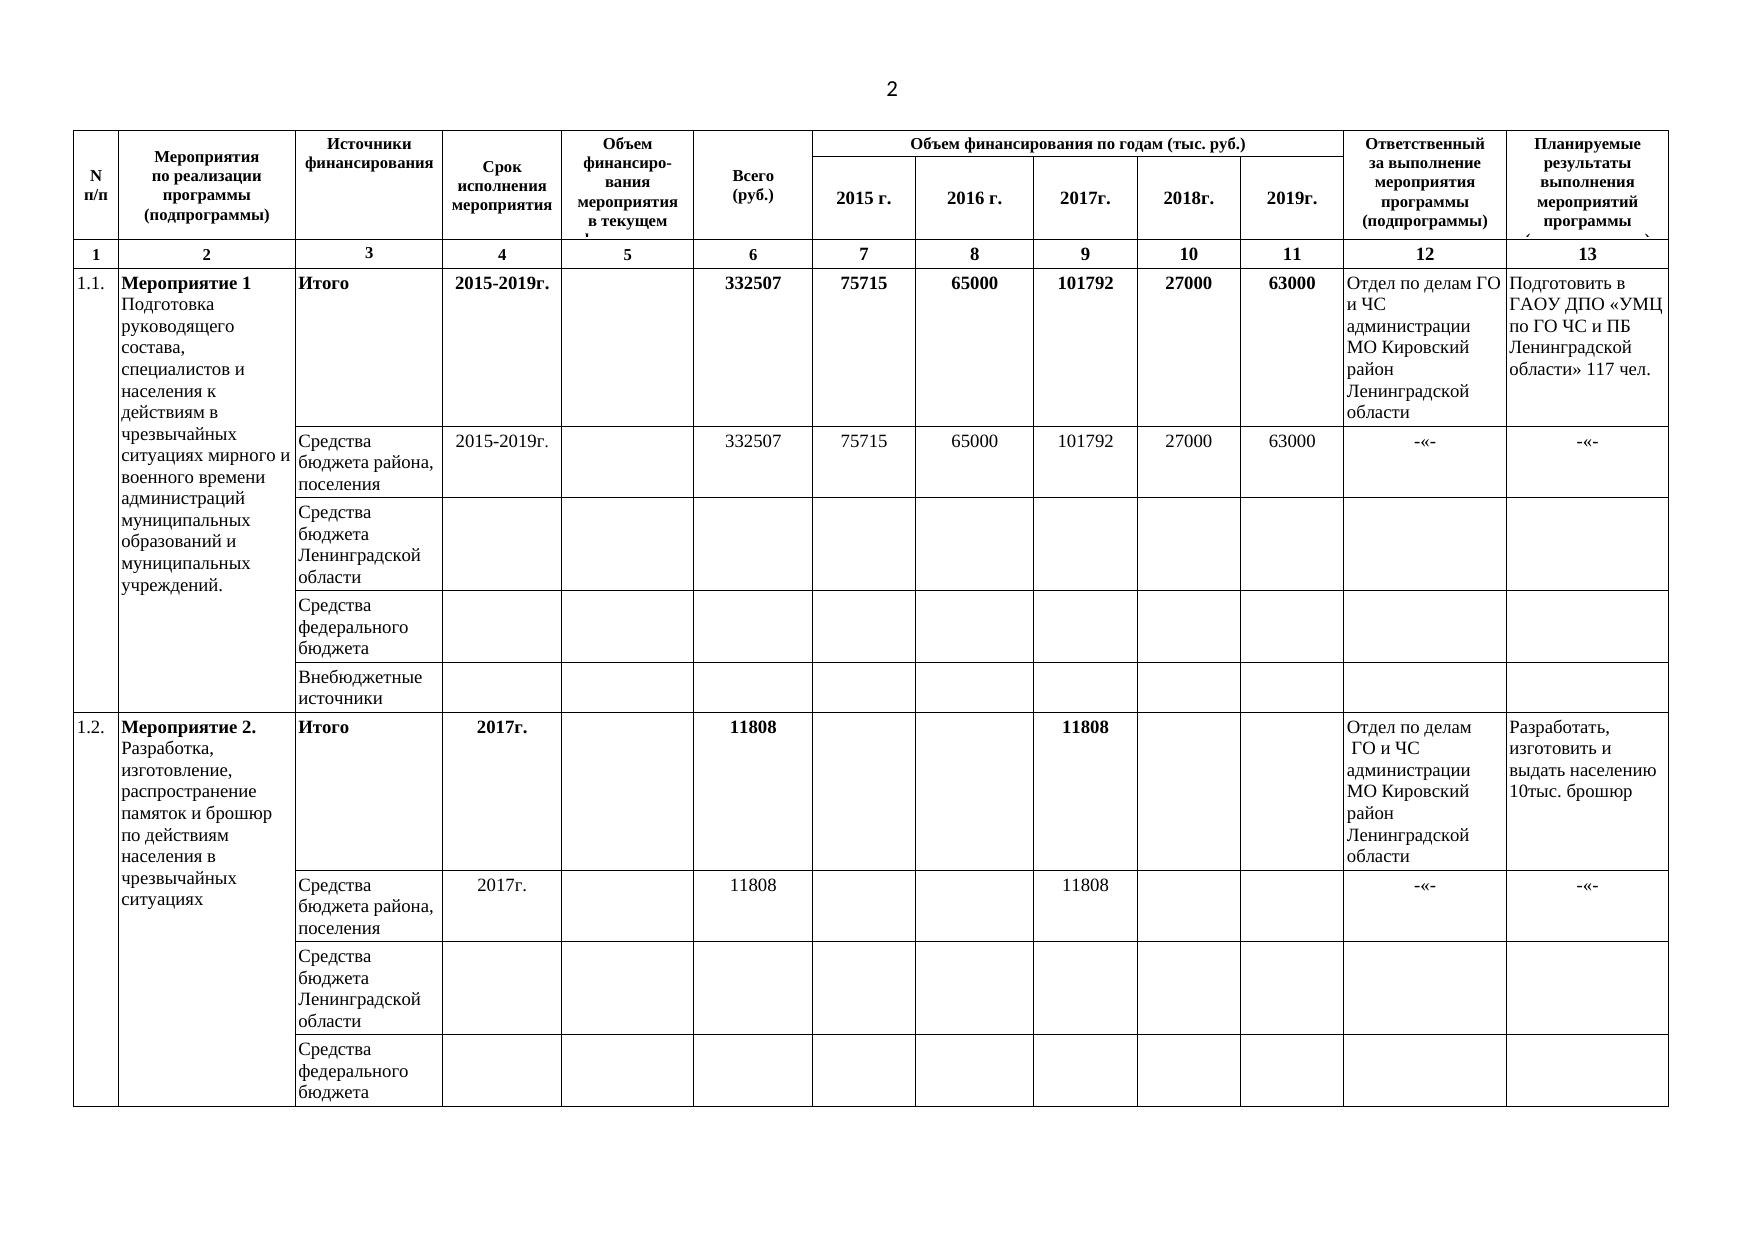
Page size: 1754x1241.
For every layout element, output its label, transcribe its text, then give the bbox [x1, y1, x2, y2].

table_cell [916, 942, 1033, 1034]
table_cell 2017г. [443, 713, 561, 869]
table_cell [1507, 942, 1668, 1034]
table_cell [694, 1035, 812, 1106]
table_cell 11808 [1034, 713, 1137, 869]
table_cell [1507, 591, 1668, 662]
table_cell 11808 [694, 713, 812, 869]
table_cell [813, 871, 915, 941]
table_cell -«- [1344, 427, 1506, 497]
table_cell [1241, 1035, 1343, 1106]
table_cell [562, 427, 693, 497]
table_cell 2015-2019г. [443, 427, 561, 497]
table_cell [813, 591, 915, 662]
table_cell 2018г. [1138, 157, 1240, 239]
table_cell 2016 г. [916, 157, 1033, 239]
table_cell Средства бюджета Ленинградской области [296, 498, 442, 590]
table_cell Средства федерального бюджета [296, 1035, 442, 1106]
table_cell 101792 [1034, 427, 1137, 497]
table_cell [443, 663, 561, 712]
table_cell [813, 713, 915, 869]
table_cell 12 [1344, 240, 1506, 268]
table_cell [1138, 591, 1240, 662]
table_cell 332507 [694, 269, 812, 426]
table_header Всего (руб.) [694, 131, 812, 239]
table_cell [813, 942, 915, 1034]
table_cell 101792 [1034, 269, 1137, 426]
table_cell Мероприятие 2. Разработка, изготовление, распространение памяток и брошюр по действиям населения в чрезвычайных ситуациях [119, 713, 295, 1106]
table_cell [1344, 663, 1506, 712]
table_cell 1.2. [74, 713, 118, 1106]
table_cell [562, 713, 693, 869]
table_cell 75715 [813, 269, 915, 426]
table_cell [694, 591, 812, 662]
table_cell 65000 [916, 269, 1033, 426]
table_cell 9 [1034, 240, 1137, 268]
table_cell [1034, 663, 1137, 712]
table_cell 4 [443, 240, 561, 268]
table_cell [1241, 591, 1343, 662]
table_cell [1138, 1035, 1240, 1106]
table_cell Мероприятие 1 Подготовка руководящего состава, специалистов и населения к действиям в чрезвычайных ситуациях мирного и военного времени администраций муниципальных образований и муниципальных учреждений. [119, 269, 295, 712]
table_cell 2015-2019г. [443, 269, 561, 426]
table_cell 11 [1241, 240, 1343, 268]
table_cell [916, 871, 1033, 941]
table_cell [694, 498, 812, 590]
table_cell 332507 [694, 427, 812, 497]
table_cell -«- [1507, 427, 1668, 497]
table_cell [562, 1035, 693, 1106]
table_cell 2015 г. [813, 157, 915, 239]
table_cell Средства бюджета района, поселения [296, 427, 442, 497]
table_cell 63000 [1241, 427, 1343, 497]
table_cell [916, 713, 1033, 869]
table_cell 11808 [1034, 871, 1137, 941]
table_cell [813, 1035, 915, 1106]
table_cell [1138, 498, 1240, 590]
table_cell Отдел по делам ГО и ЧС администрации МО Кировский район Ленинградской области [1344, 269, 1506, 426]
table_header Планируемые результаты выполнения мероприятий программы (подпрограммы) [1507, 131, 1668, 239]
table_cell [562, 498, 693, 590]
table_cell 8 [916, 240, 1033, 268]
table_cell [1241, 871, 1343, 941]
table_cell 7 [813, 240, 915, 268]
table_cell [1241, 663, 1343, 712]
table_cell 13 [1507, 240, 1668, 268]
table_header Срок исполнения мероприятия [443, 131, 561, 239]
table_cell 2017г. [1034, 157, 1137, 239]
table_cell [1241, 498, 1343, 590]
table_cell [1507, 1035, 1668, 1106]
table_cell [1138, 663, 1240, 712]
table_cell [1507, 663, 1668, 712]
table_cell Разработать, изготовить и выдать населению 10тыс. брошюр [1507, 713, 1668, 869]
table_cell [562, 871, 693, 941]
table_cell 3 [296, 240, 442, 268]
table_header Мероприятия по реализации программы (подпрограммы) [119, 131, 295, 239]
table_cell [916, 591, 1033, 662]
table_cell [443, 1035, 561, 1106]
table_header Объем финансирования по годам (тыс. руб.) [813, 131, 1343, 156]
table_cell [562, 663, 693, 712]
table_cell [1138, 871, 1240, 941]
table_cell 75715 [813, 427, 915, 497]
table_cell [1241, 942, 1343, 1034]
table_cell Итого [296, 713, 442, 869]
table_cell [1344, 591, 1506, 662]
table_cell [1507, 498, 1668, 590]
table_cell [916, 498, 1033, 590]
table_cell [443, 591, 561, 662]
table_cell 1.1. [74, 269, 118, 712]
table_cell Подготовить в ГАОУ ДПО «УМЦ по ГО ЧС и ПБ Ленинградской области» 117 чел. [1507, 269, 1668, 426]
table_cell [1034, 1035, 1137, 1106]
table_cell [443, 498, 561, 590]
table_cell Итого [296, 269, 442, 426]
table_cell [1138, 713, 1240, 869]
table_cell Внебюджетные источники [296, 663, 442, 712]
table_cell [694, 942, 812, 1034]
table_cell 63000 [1241, 269, 1343, 426]
table_cell [1034, 498, 1137, 590]
table_cell [1138, 942, 1240, 1034]
table_header Источники финансирования [296, 131, 442, 239]
table_cell [1034, 591, 1137, 662]
table_cell 27000 [1138, 427, 1240, 497]
table_cell [1344, 1035, 1506, 1106]
table_cell 11808 [694, 871, 812, 941]
table_cell [562, 269, 693, 426]
table_cell 2017г. [443, 871, 561, 941]
table_cell Средства бюджета района, поселения [296, 871, 442, 941]
table_cell Средства федерального бюджета [296, 591, 442, 662]
table_cell [562, 942, 693, 1034]
table_cell 6 [694, 240, 812, 268]
table_cell 5 [562, 240, 693, 268]
table_cell [813, 663, 915, 712]
table_cell -«- [1507, 871, 1668, 941]
table_cell 65000 [916, 427, 1033, 497]
table_cell [916, 663, 1033, 712]
table_cell 1 [74, 240, 118, 268]
table_cell Средства бюджета Ленинградской области [296, 942, 442, 1034]
table_header Объем финансиро-вания мероприятия в текущем финансовом году (руб.) [562, 131, 693, 239]
table_cell 2 [119, 240, 295, 268]
table_cell [916, 1035, 1033, 1106]
table_cell 10 [1138, 240, 1240, 268]
table_cell [694, 663, 812, 712]
table_cell Отдел по делам ГО и ЧС администрации МО Кировский район Ленинградской области [1344, 713, 1506, 869]
table_cell [813, 498, 915, 590]
table_header N п/п [74, 131, 118, 239]
table_cell [1344, 498, 1506, 590]
table_cell [562, 591, 693, 662]
table_cell [1034, 942, 1137, 1034]
table_cell [1241, 713, 1343, 869]
table_cell [443, 942, 561, 1034]
table_cell 2019г. [1241, 157, 1343, 239]
table_cell 27000 [1138, 269, 1240, 426]
table_cell [1344, 942, 1506, 1034]
table_cell -«- [1344, 871, 1506, 941]
table_header Ответственный за выполнение мероприятия программы (подпрограммы) [1344, 131, 1506, 239]
